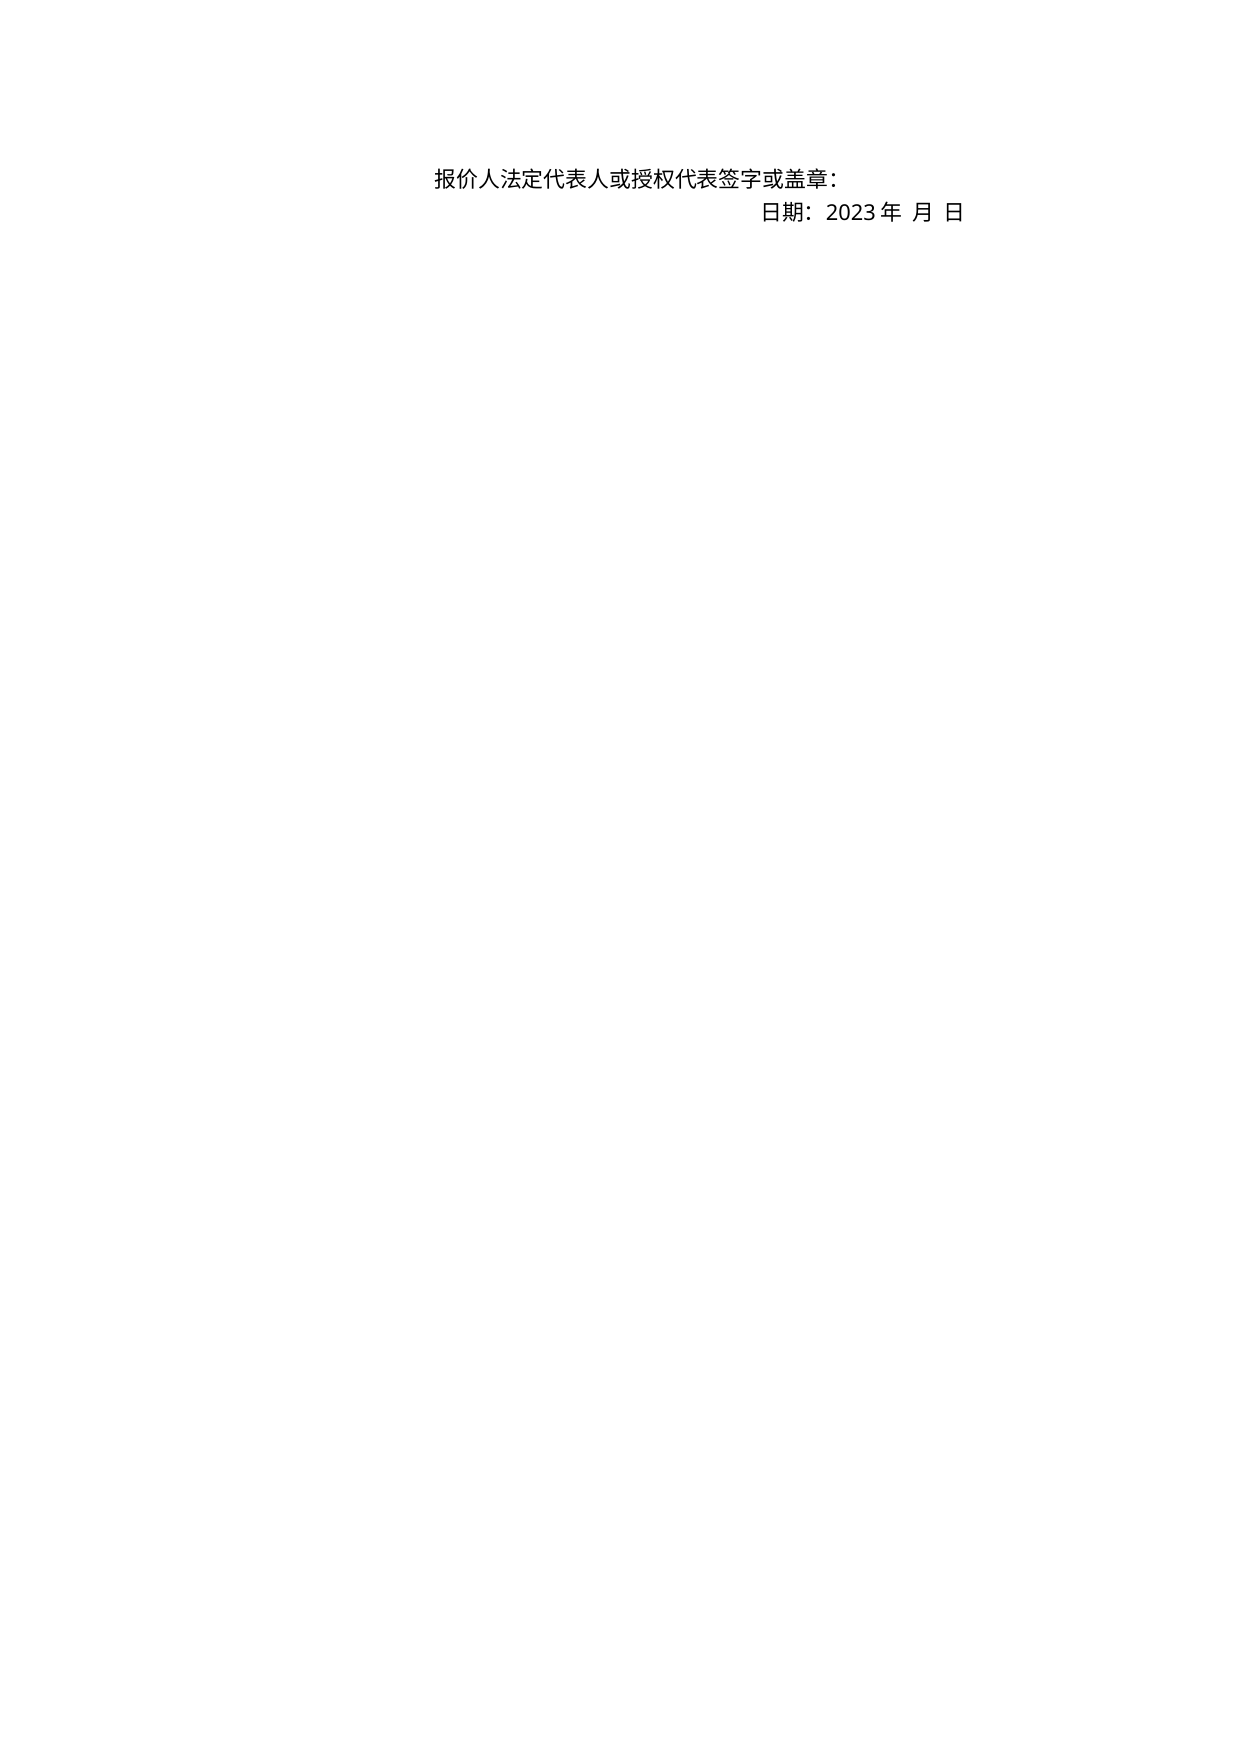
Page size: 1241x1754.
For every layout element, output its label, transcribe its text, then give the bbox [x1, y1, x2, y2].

text 日期：2023年 月 日 [187, 194, 965, 227]
text 报价人法定代表人或授权代表签字或盖章： [187, 162, 965, 194]
